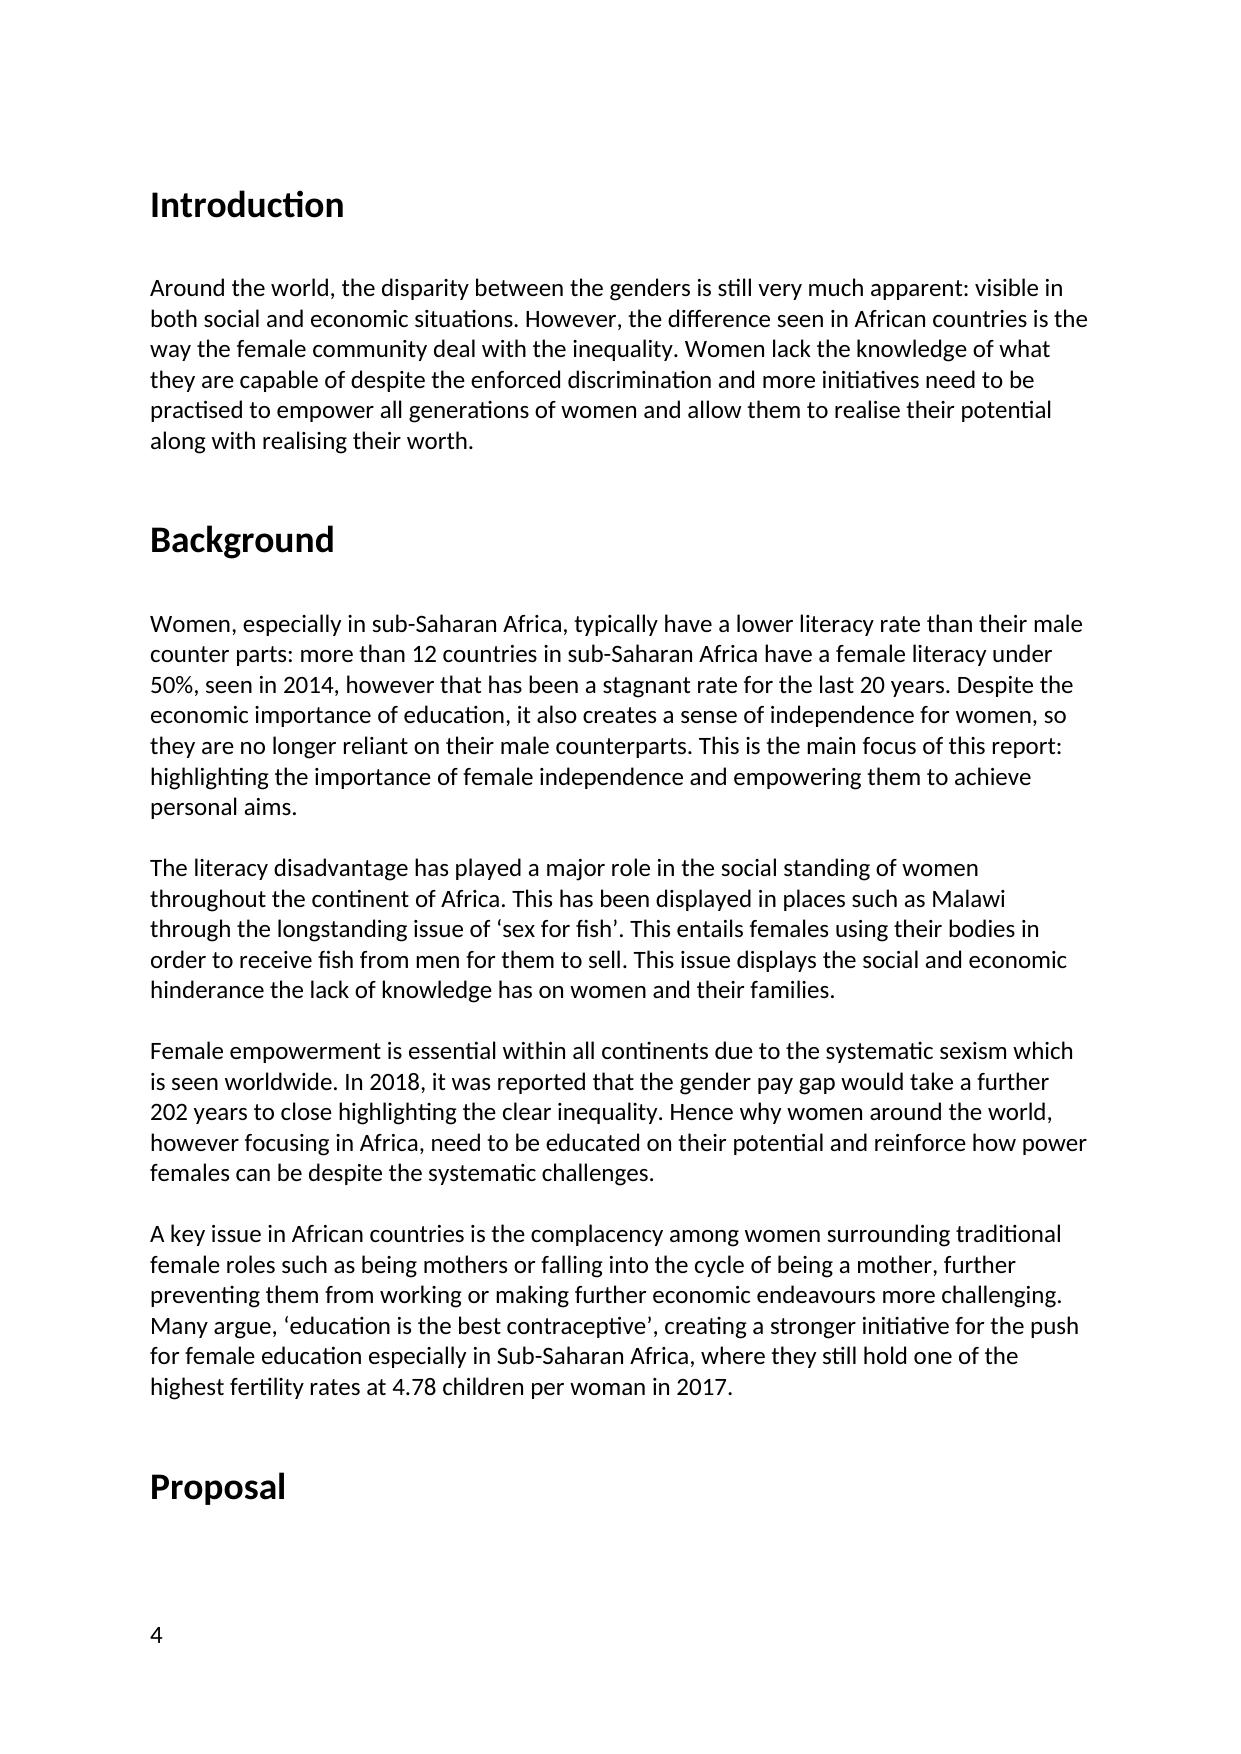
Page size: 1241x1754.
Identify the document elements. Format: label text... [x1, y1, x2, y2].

text Background [150, 516, 1090, 562]
text The literacy disadvantage has played a major role in the social standing of women throughout the continent of Africa. This has been displayed in places such as Malawi through the longstanding issue of ‘sex for fish’. This entails females using their bodies in order to receive fish from men for them to sell. This issue displays the social and economic hinderance the lack of knowledge has on women and their families. [150, 852, 1090, 1005]
text Women, especially in sub-Saharan Africa, typically have a lower literacy rate than their male counter parts: more than 12 countries in sub-Saharan Africa have a female literacy under 50%, seen in 2014, however that has been a stagnant rate for the last 20 years. Despite the economic importance of education, it also creates a sense of independence for women, so they are no longer reliant on their male counterparts. This is the main focus of this report: highlighting the importance of female independence and empowering them to achieve personal aims. [150, 608, 1090, 822]
text Proposal [150, 1463, 1090, 1508]
text Introduction [150, 181, 1090, 226]
text A key issue in African countries is the complacency among women surrounding traditional female roles such as being mothers or falling into the cycle of being a mother, further preventing them from working or making further economic endeavours more challenging. Many argue, ‘education is the best contraceptive’, creating a stronger initiative for the push for female education especially in Sub-Saharan Africa, where they still hold one of the highest fertility rates at 4.78 children per woman in 2017. [150, 1218, 1090, 1402]
text Female empowerment is essential within all continents due to the systematic sexism which is seen worldwide. In 2018, it was reported that the gender pay gap would take a further 202 years to close highlighting the clear inequality. Hence why women around the world, however focusing in Africa, need to be educated on their potential and reinforce how power females can be despite the systematic challenges. [150, 1035, 1090, 1188]
text Around the world, the disparity between the genders is still very much apparent: visible in both social and economic situations. However, the difference seen in African countries is the way the female community deal with the inequality. Women lack the knowledge of what they are capable of despite the enforced discrimination and more initiatives need to be practised to empower all generations of women and allow them to realise their potential along with realising their worth. [150, 272, 1090, 455]
